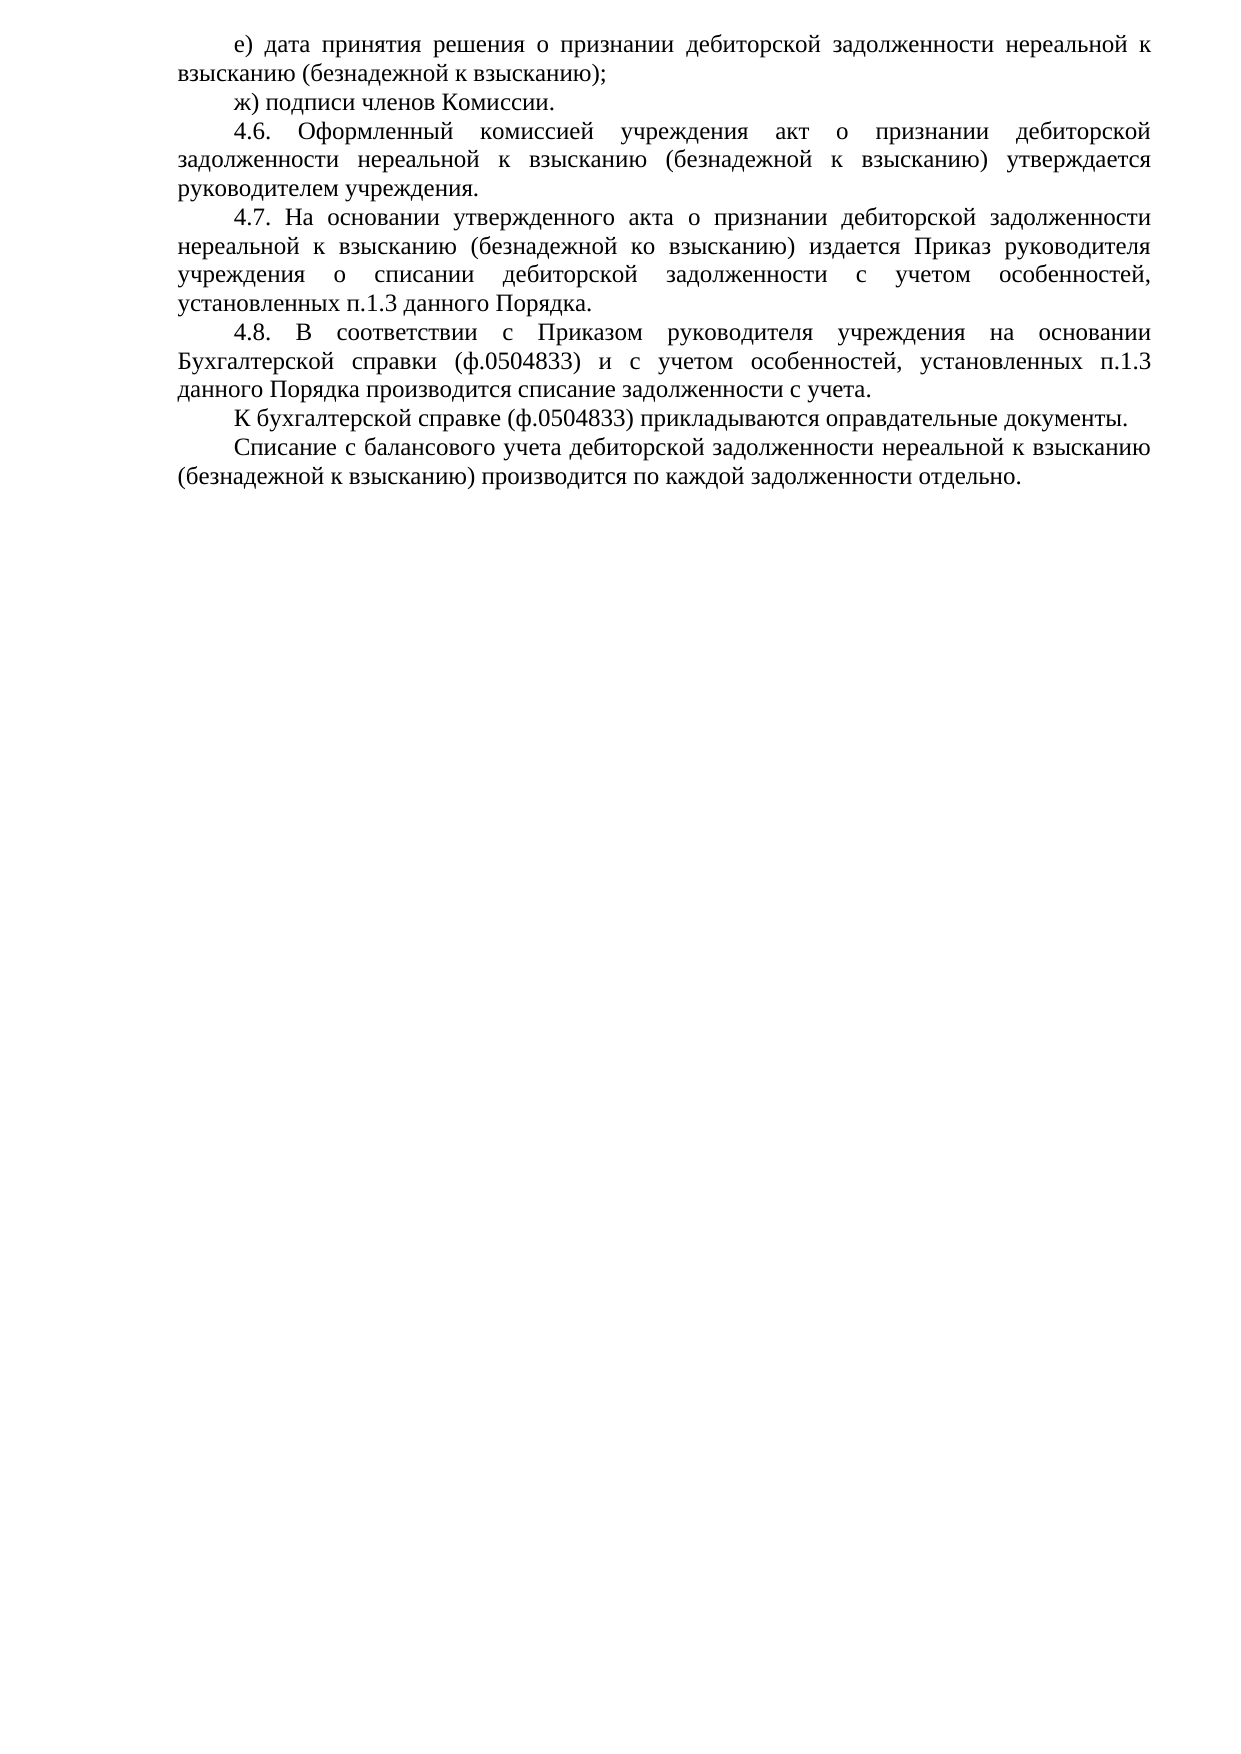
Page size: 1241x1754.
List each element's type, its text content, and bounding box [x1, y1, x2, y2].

text 4.8. В соответствии с Приказом руководителя учреждения на основании Бухгалтерской справки (ф.0504833) и с учетом особенностей, установленных п.1.3 данного Порядка производится списание задолженности с учета. [177, 317, 1152, 403]
text Списание с балансового учета дебиторской задолженности нереальной к взысканию (безнадежной к взысканию) производится по каждой задолженности отдельно. [177, 432, 1152, 489]
text е) дата принятия решения о признании дебиторской задолженности нереальной к взысканию (безнадежной к взысканию); [177, 29, 1152, 87]
text К бухгалтерской справке (ф.0504833) прикладываются оправдательные документы. [177, 403, 1152, 432]
text 4.7. На основании утвержденного акта о признании дебиторской задолженности нереальной к взысканию (безнадежной ко взысканию) издается Приказ руководителя учреждения о списании дебиторской задолженности с учетом особенностей, установленных п.1.3 данного Порядка. [177, 202, 1152, 317]
text ж) подписи членов Комиссии. [177, 87, 1152, 116]
text 4.6. Оформленный комиссией учреждения акт о признании дебиторской задолженности нереальной к взысканию (безнадежной к взысканию) утверждается руководителем учреждения. [177, 116, 1152, 202]
